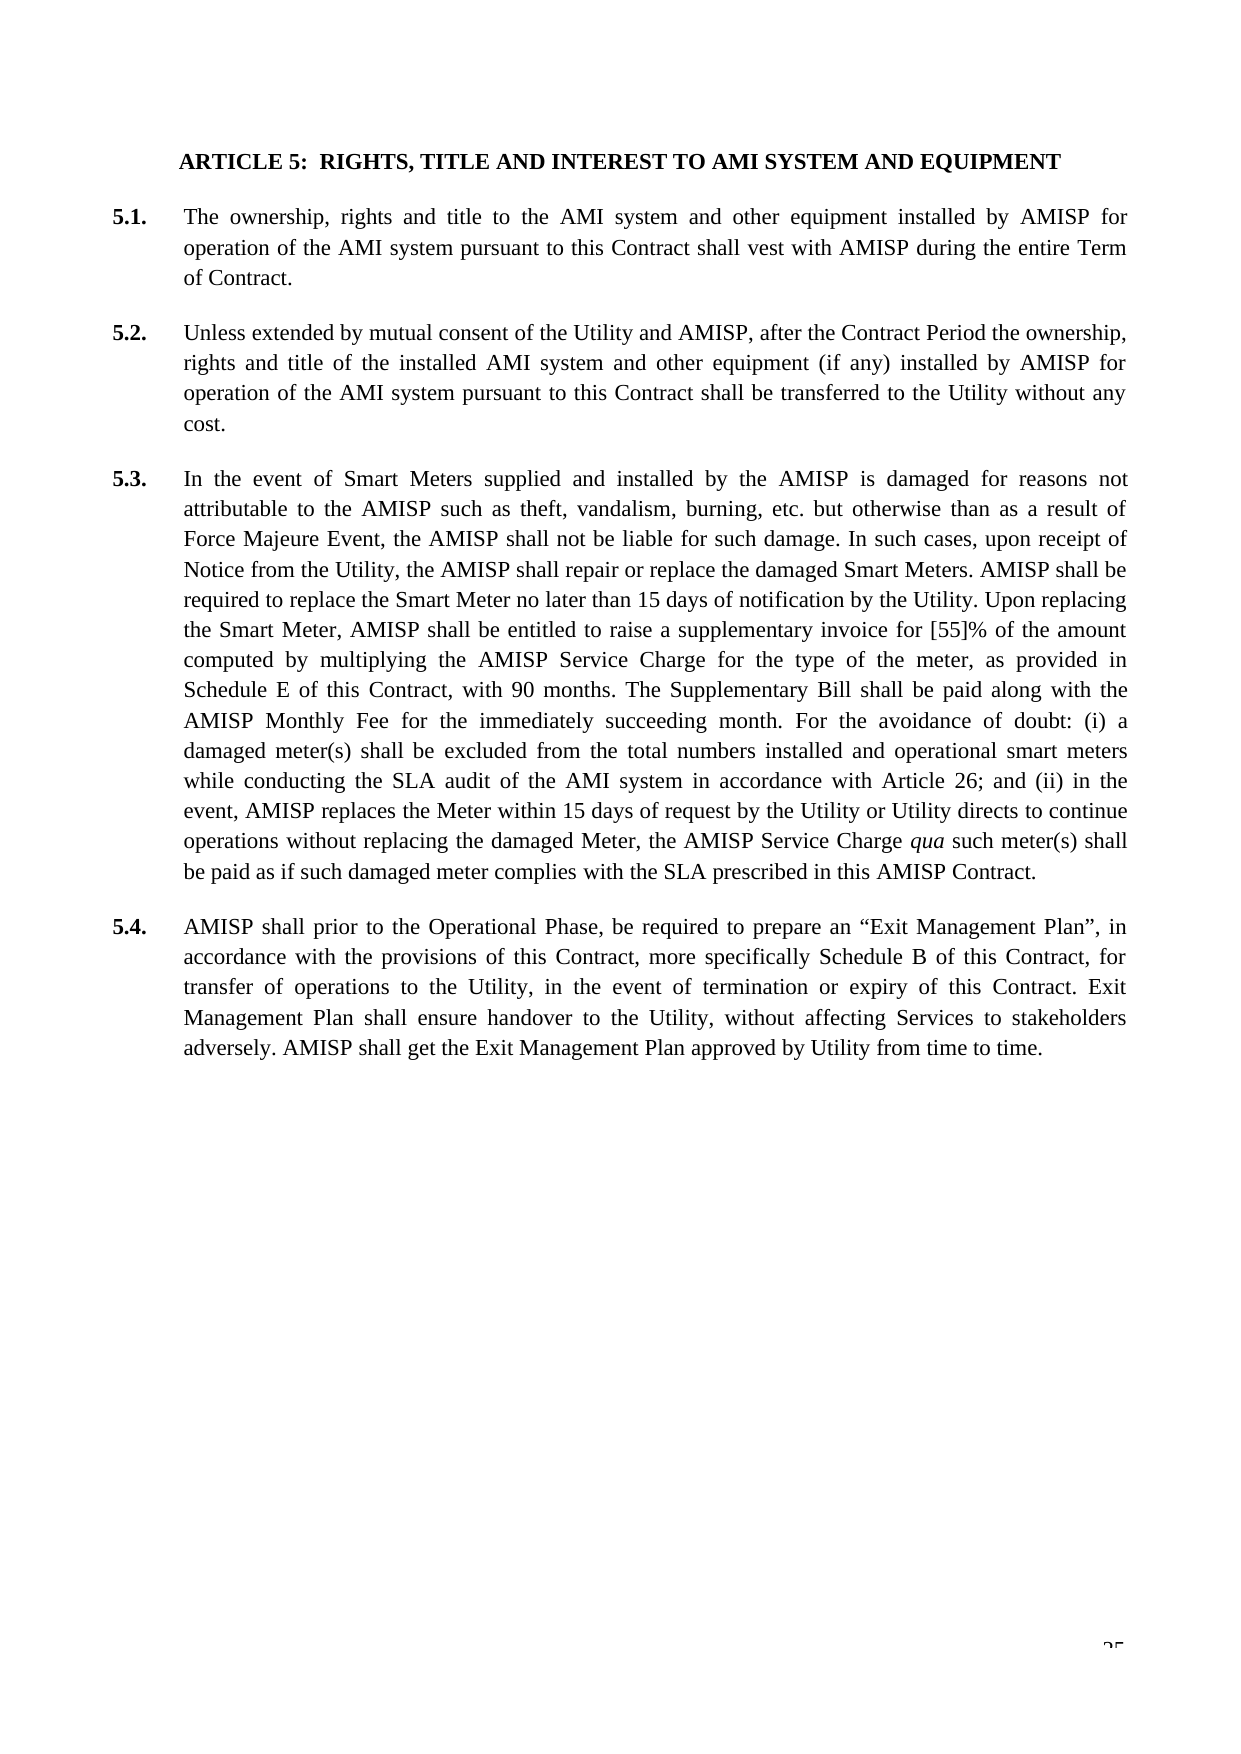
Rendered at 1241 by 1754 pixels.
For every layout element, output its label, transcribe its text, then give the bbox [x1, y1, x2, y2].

list The ownership, rights and title to the AMI system and other equipment installed by AMISP for operation of the AMI system pursuant to this Contract shall vest with AMISP during the entire Term of Contract. [112, 203, 1128, 290]
list Unless extended by mutual consent of the Utility and AMISP, after the Contract Period the ownership, rights and title of the installed AMI system and other equipment (if any) installed by AMISP for operation of the AMI system pursuant to this Contract shall be transferred to the Utility without any cost. [112, 319, 1128, 436]
list AMISP shall prior to the Operational Phase, be required to prepare an “Exit Management Plan”, in accordance with the provisions of this Contract, more specifically Schedule B of this Contract, for transfer of operations to the Utility, in the event of termination or expiry of this Contract. Exit Management Plan shall ensure handover to the Utility, without affecting Services to stakeholders adversely. AMISP shall get the Exit Management Plan approved by Utility from time to time. [112, 913, 1128, 1060]
list In the event of Smart Meters supplied and installed by the AMISP is damaged for reasons not attributable to the AMISP such as theft, vandalism, burning, etc. but otherwise than as a result of Force Majeure Event, the AMISP shall not be liable for such damage. In such cases, upon receipt of Notice from the Utility, the AMISP shall repair or replace the damaged Smart Meters. AMISP shall be required to replace the Smart Meter no later than 15 days of notification by the Utility. Upon replacing the Smart Meter, AMISP shall be entitled to raise a supplementary invoice for [55]% of the amount computed by multiplying the AMISP Service Charge for the type of the meter, as provided in Schedule E of this Contract, with 90 months. The Supplementary Bill shall be paid along with the AMISP Monthly Fee for the immediately succeeding month. For the avoidance of doubt: (i) a damaged meter(s) shall be excluded from the total numbers installed and operational smart meters while conducting the SLA audit of the AMI system in accordance with Article 26; and (ii) in the event, AMISP replaces the Meter within 15 days of request by the Utility or Utility directs to continue operations without replacing the damaged Meter, the AMISP Service Charge qua such meter(s) shall be paid as if such damaged meter complies with the SLA prescribed in this AMISP Contract. [112, 465, 1128, 884]
subtitle ARTICLE 5: RIGHTS, TITLE AND INTEREST TO AMI SYSTEM AND EQUIPMENT [178, 148, 1159, 174]
